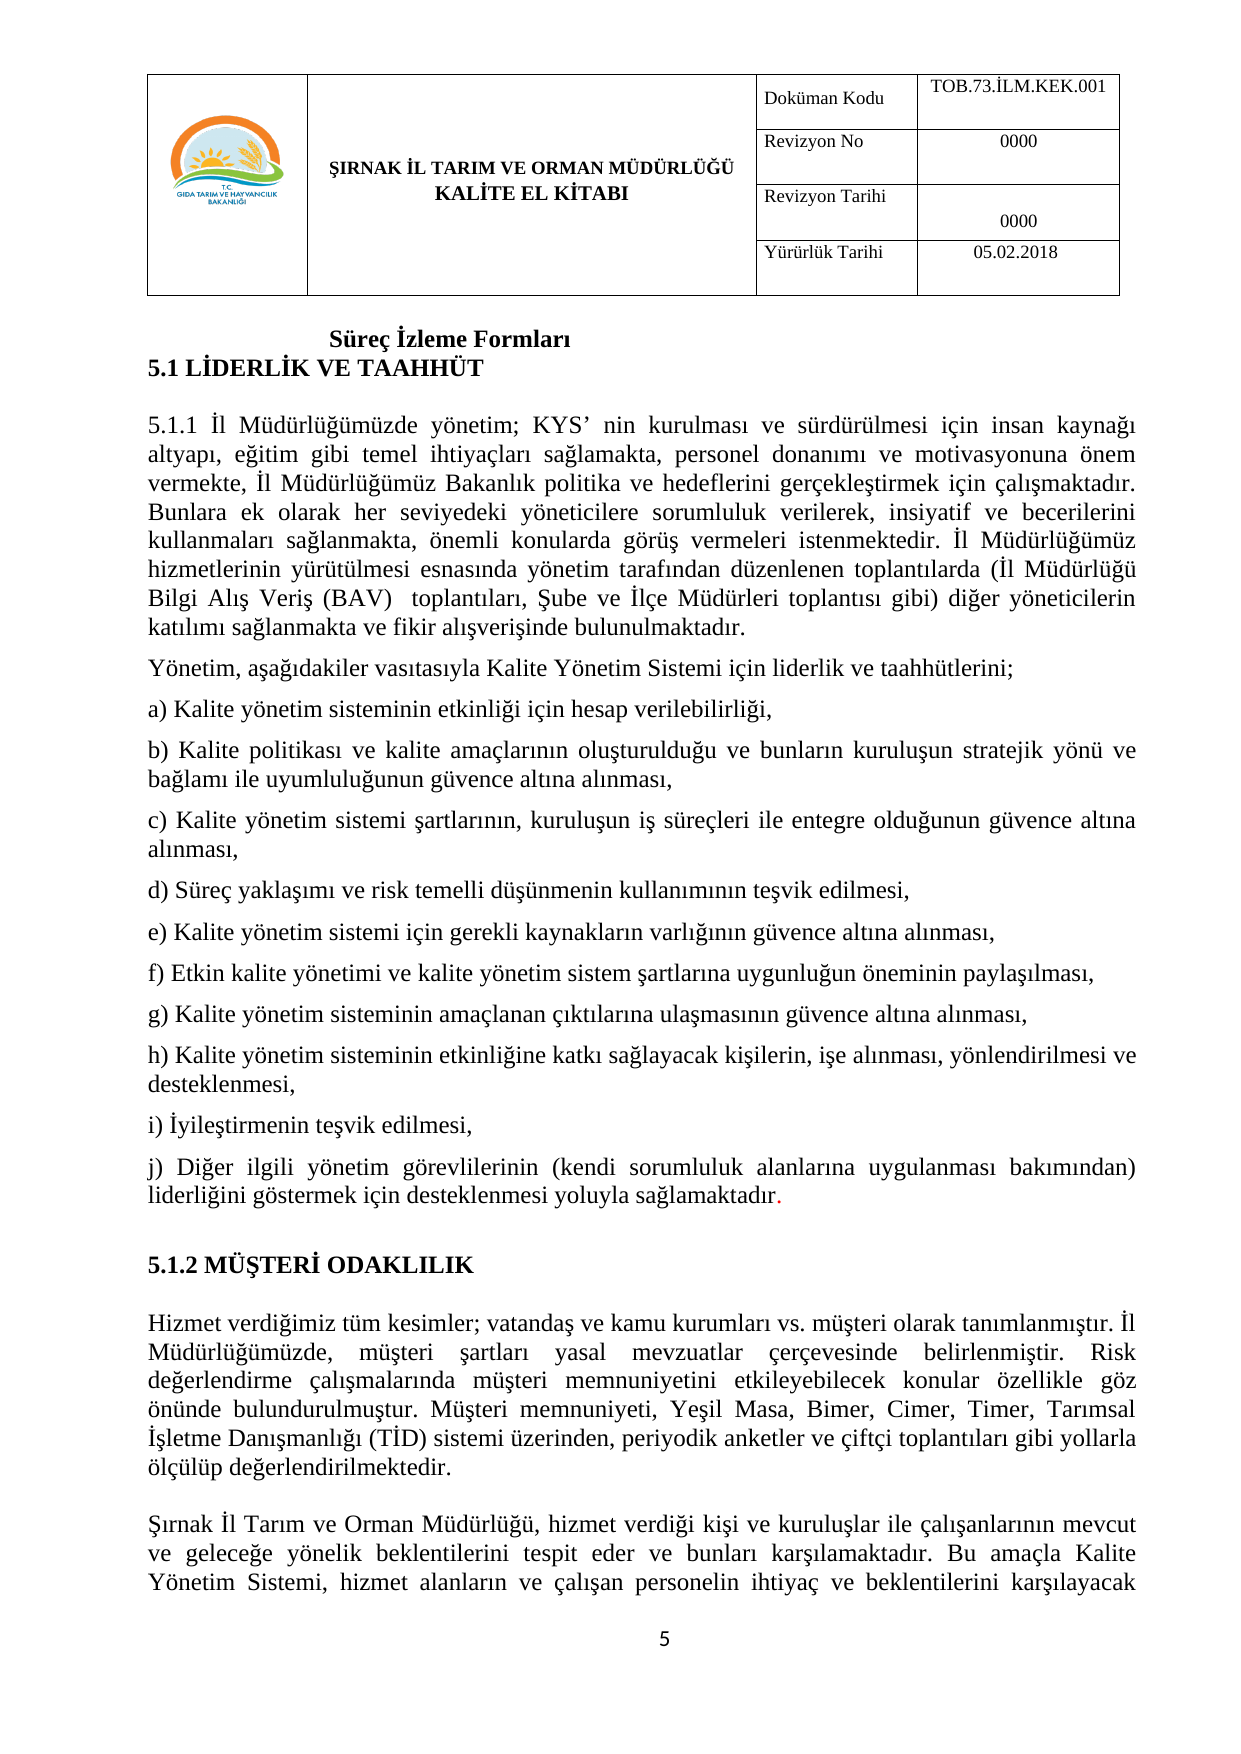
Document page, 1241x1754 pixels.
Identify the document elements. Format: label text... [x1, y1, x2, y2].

text i) İyileştirmenin teşvik edilmesi, [148, 1110, 1137, 1139]
text b) Kalite politikası ve kalite amaçlarının oluşturulduğu ve bunların kuruluşun stratejik yönü ve bağlamı ile uyumluluğunun güvence altına alınması, [148, 735, 1137, 793]
list 5.1.2 MÜŞTERİ ODAKLILIK [148, 1250, 1137, 1279]
text a) Kalite yönetim sisteminin etkinliği için hesap verilebilirliği, [148, 694, 1137, 723]
text Yönetim, aşağıdakiler vasıtasıyla Kalite Yönetim Sistemi için liderlik ve taahhütlerini; [148, 653, 1137, 682]
list 5.1.1 İl Müdürlüğümüzde yönetim; KYS’ nin kurulması ve sürdürülmesi için insan kaynağı altyapı, eğitim gibi temel ihtiyaçları sağlamakta, personel donanımı ve motivasyonuna önem vermekte, İl Müdürlüğümüz Bakanlık politika ve hedeflerini gerçekleştirmek için çalışmaktadır. Bunlara ek olarak her seviyedeki yöneticilere sorumluluk verilerek, insiyatif ve becerilerini kullanmaları sağlanmakta, önemli konularda görüş vermeleri istenmektedir. İl Müdürlüğümüz hizmetlerinin yürütülmesi esnasında yönetim tarafından düzenlenen toplantılarda (İl Müdürlüğü Bilgi Alış Veriş (BAV) toplantıları, Şube ve İlçe Müdürleri toplantısı gibi) diğer yöneticilerin katılımı sağlanmakta ve fikir alışverişinde bulunulmaktadır. [148, 410, 1137, 640]
text h) Kalite yönetim sisteminin etkinliğine katkı sağlayacak kişilerin, işe alınması, yönlendirilmesi ve desteklenmesi, [148, 1040, 1137, 1098]
list Hizmet verdiğimiz tüm kesimler; vatandaş ve kamu kurumları vs. müşteri olarak tanımlanmıştır. İl Müdürlüğümüzde, müşteri şartları yasal mevzuatlar çerçevesinde belirlenmiştir. Risk değerlendirme çalışmalarında müşteri memnuniyetini etkileyebilecek konular özellikle göz önünde bulundurulmuştur. Müşteri memnuniyeti, Yeşil Masa, Bimer, Cimer, Timer, Tarımsal İşletme Danışmanlığı (TİD) sistemi üzerinden, periyodik anketler ve çiftçi toplantıları gibi yollarla ölçülüp değerlendirilmektedir. [148, 1308, 1137, 1480]
text j) Diğer ilgili yönetim görevlilerinin (kendi sorumluluk alanlarına uygulanması bakımından) liderliğini göstermek için desteklenmesi yoluyla sağlamaktadır. [148, 1152, 1137, 1209]
text e) Kalite yönetim sistemi için gerekli kaynakların varlığının güvence altına alınması, [148, 917, 1137, 945]
picture [163, 105, 291, 215]
list 5.1 LİDERLİK VE TAAHHÜT [148, 353, 1137, 382]
list Süreç İzleme Formları [148, 324, 1137, 353]
text g) Kalite yönetim sisteminin amaçlanan çıktılarına ulaşmasının güvence altına alınması, [148, 999, 1137, 1028]
text f) Etkin kalite yönetimi ve kalite yönetim sistem şartlarına uygunluğun öneminin paylaşılması, [148, 958, 1137, 987]
text d) Süreç yaklaşımı ve risk temelli düşünmenin kullanımının teşvik edilmesi, [148, 875, 1137, 904]
text c) Kalite yönetim sistemi şartlarının, kuruluşun iş süreçleri ile entegre olduğunun güvence altına alınması, [148, 805, 1137, 863]
